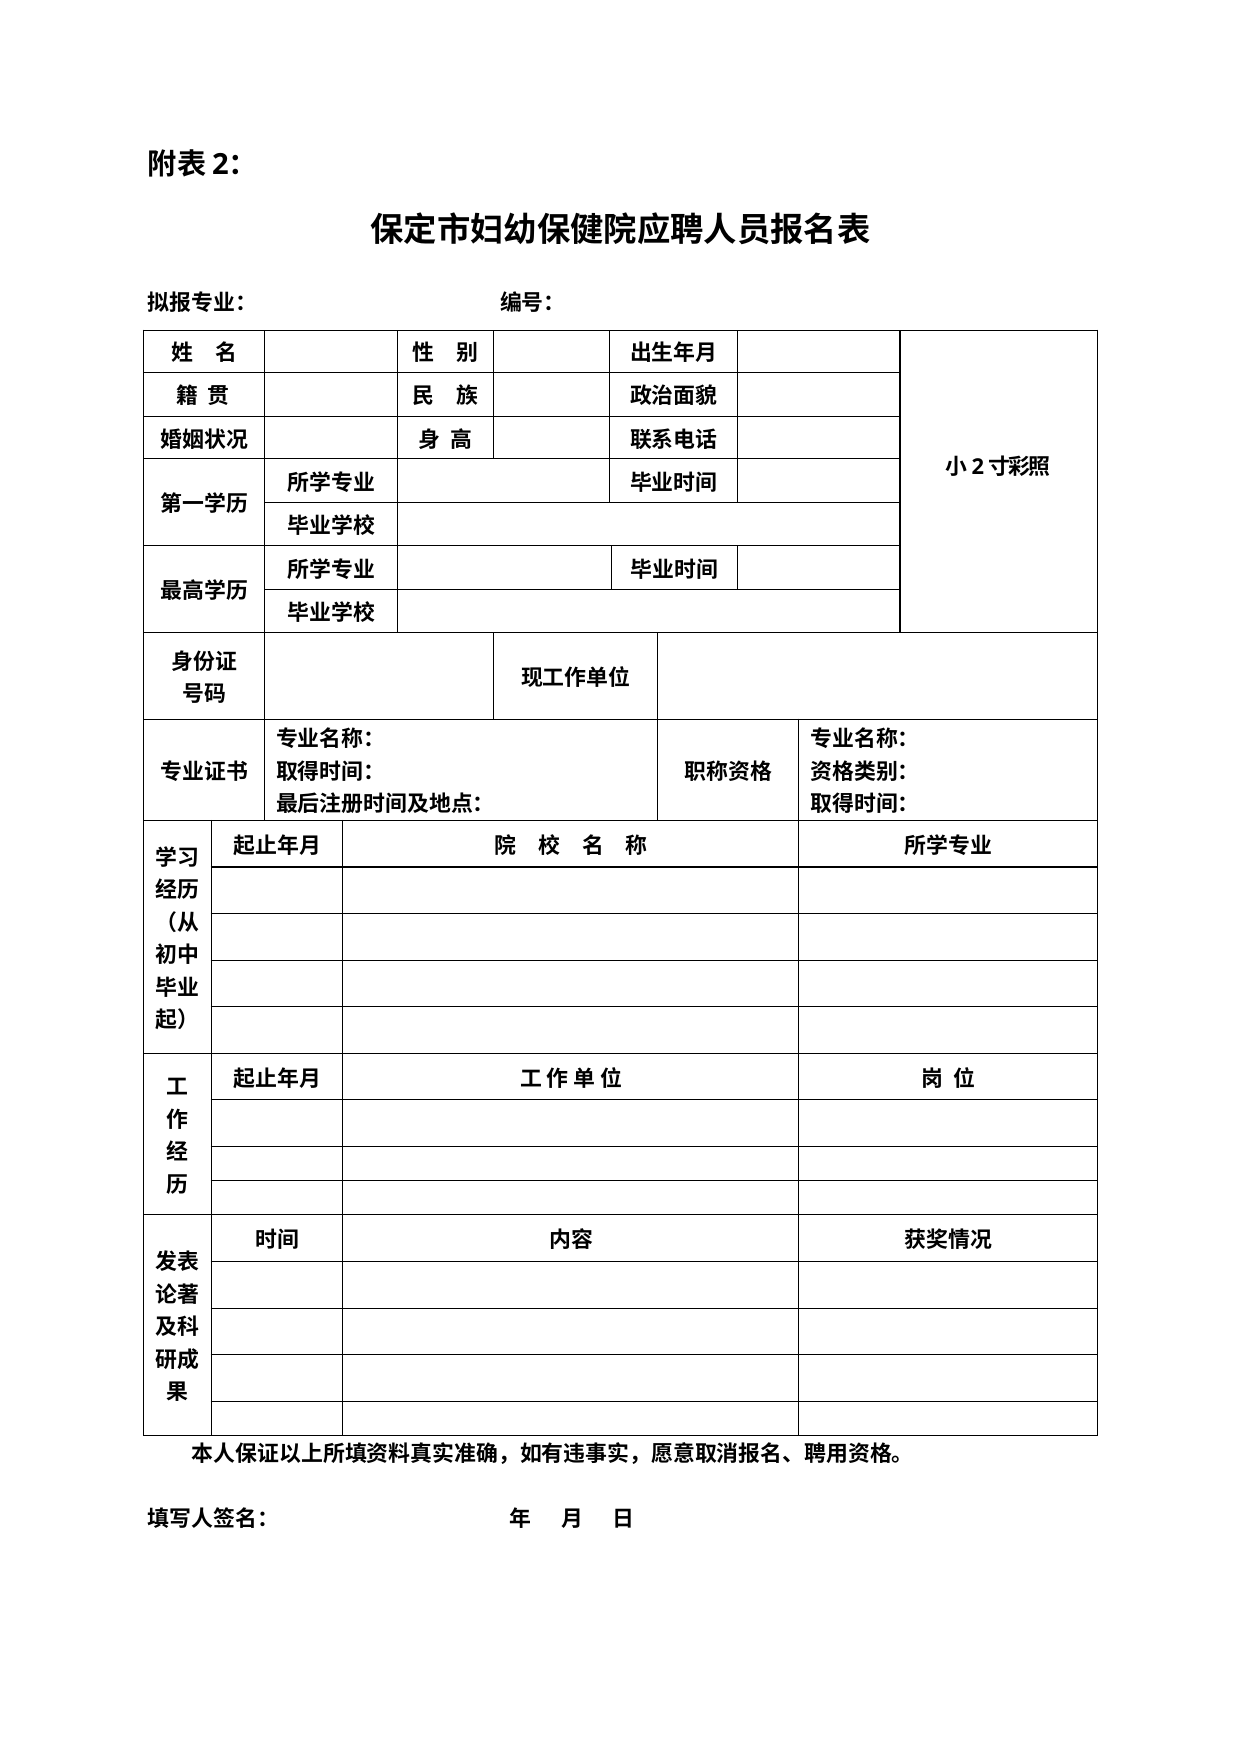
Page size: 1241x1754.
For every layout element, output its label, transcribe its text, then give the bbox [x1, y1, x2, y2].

table_cell 现工作单位 [494, 633, 657, 718]
table_cell [212, 1262, 342, 1307]
table_cell [799, 1402, 1097, 1435]
table_cell [343, 1007, 798, 1053]
text 保定市妇幼保健院应聘人员报名表 [148, 194, 1092, 259]
table_cell 毕业学校 [265, 590, 397, 632]
table_cell 专业证书 [144, 720, 264, 820]
table_cell [212, 1100, 342, 1146]
table_cell [343, 961, 798, 1006]
table_cell [799, 1007, 1097, 1053]
table_cell 民 族 [398, 373, 493, 416]
table_cell [738, 546, 899, 589]
table_cell [212, 1402, 342, 1435]
table_header [738, 331, 899, 372]
table_cell 所学专业 [265, 546, 397, 589]
table_cell [212, 914, 342, 959]
table_cell [343, 1100, 798, 1146]
table_cell [494, 373, 609, 416]
table_cell 专业名称： 取得时间： 最后注册时间及地点： [265, 720, 657, 820]
table_cell 院 校 名 称 [343, 821, 798, 866]
table_cell 政治面貌 [610, 373, 737, 416]
table_cell [658, 633, 1097, 718]
table_cell [799, 1262, 1097, 1307]
table_cell [398, 459, 609, 502]
table_cell 学习经历（从初中毕业起） [144, 821, 211, 1053]
table_cell [343, 1147, 798, 1180]
table_cell [212, 1181, 342, 1214]
table_header [494, 331, 609, 372]
table_cell 工 作 单 位 [343, 1054, 798, 1099]
text 附表2： [148, 129, 1092, 194]
table_cell [799, 1100, 1097, 1146]
table_cell [212, 1007, 342, 1053]
table_cell [212, 961, 342, 1006]
table_header 姓 名 [144, 331, 264, 372]
table_cell 所学专业 [799, 821, 1097, 866]
table_cell 毕业学校 [265, 503, 397, 545]
table_cell [212, 868, 342, 913]
table_cell [212, 1309, 342, 1354]
table_cell [343, 914, 798, 959]
table_cell 婚姻状况 [144, 417, 264, 458]
table_cell [494, 417, 609, 458]
table_cell 岗 位 [799, 1054, 1097, 1099]
table_cell 内容 [343, 1215, 798, 1261]
table_cell 最高学历 [144, 546, 264, 632]
table_cell 时间 [212, 1215, 342, 1261]
table_cell [799, 1355, 1097, 1401]
table_header 小2寸彩照 [901, 331, 1097, 632]
table_cell [343, 1402, 798, 1435]
table_cell [799, 1309, 1097, 1354]
table_cell 毕业时间 [612, 546, 737, 589]
table_header 性 别 [398, 331, 493, 372]
table_cell 工 作 经 历 [144, 1054, 211, 1214]
table_cell [398, 503, 899, 545]
table_cell [738, 373, 899, 416]
table_cell 起止年月 [212, 1054, 342, 1099]
table_cell 身份证 号码 [144, 633, 264, 718]
table_cell 毕业时间 [610, 459, 737, 502]
table_cell [343, 1262, 798, 1307]
text 填写人签名： 年 月 日 [148, 1501, 1092, 1533]
table_cell 获奖情况 [799, 1215, 1097, 1261]
table_cell 职称资格 [658, 720, 798, 820]
table_cell [799, 868, 1097, 913]
table_header [265, 331, 397, 372]
table_cell 所学专业 [265, 459, 397, 502]
table_cell [212, 1355, 342, 1401]
table_cell [343, 1309, 798, 1354]
text 拟报专业： 编号： [148, 284, 1092, 317]
table_cell [398, 546, 611, 589]
table_cell [799, 914, 1097, 959]
table_cell 发表论著及科研成果 [144, 1215, 211, 1435]
table_cell [265, 417, 397, 458]
table_cell [343, 1181, 798, 1214]
table_cell 起止年月 [212, 821, 342, 866]
table_cell [799, 1147, 1097, 1180]
table_cell [738, 417, 899, 458]
table_cell [799, 961, 1097, 1006]
table_cell 籍 贯 [144, 373, 264, 416]
table_cell 专业名称： 资格类别： 取得时间： [799, 720, 1097, 820]
table_cell [265, 633, 493, 718]
table_cell [799, 1181, 1097, 1214]
table_cell [398, 590, 899, 632]
table_cell [738, 459, 899, 502]
table_cell [343, 1355, 798, 1401]
table_cell 联系电话 [610, 417, 737, 458]
text 本人保证以上所填资料真实准确，如有违事实，愿意取消报名、聘用资格。 [148, 1436, 1092, 1468]
table_cell [343, 868, 798, 913]
table_cell 第一学历 [144, 459, 264, 545]
table_cell [265, 373, 397, 416]
table_header 出生年月 [610, 331, 737, 372]
table_cell 身 高 [398, 417, 493, 458]
table_cell [212, 1147, 342, 1180]
